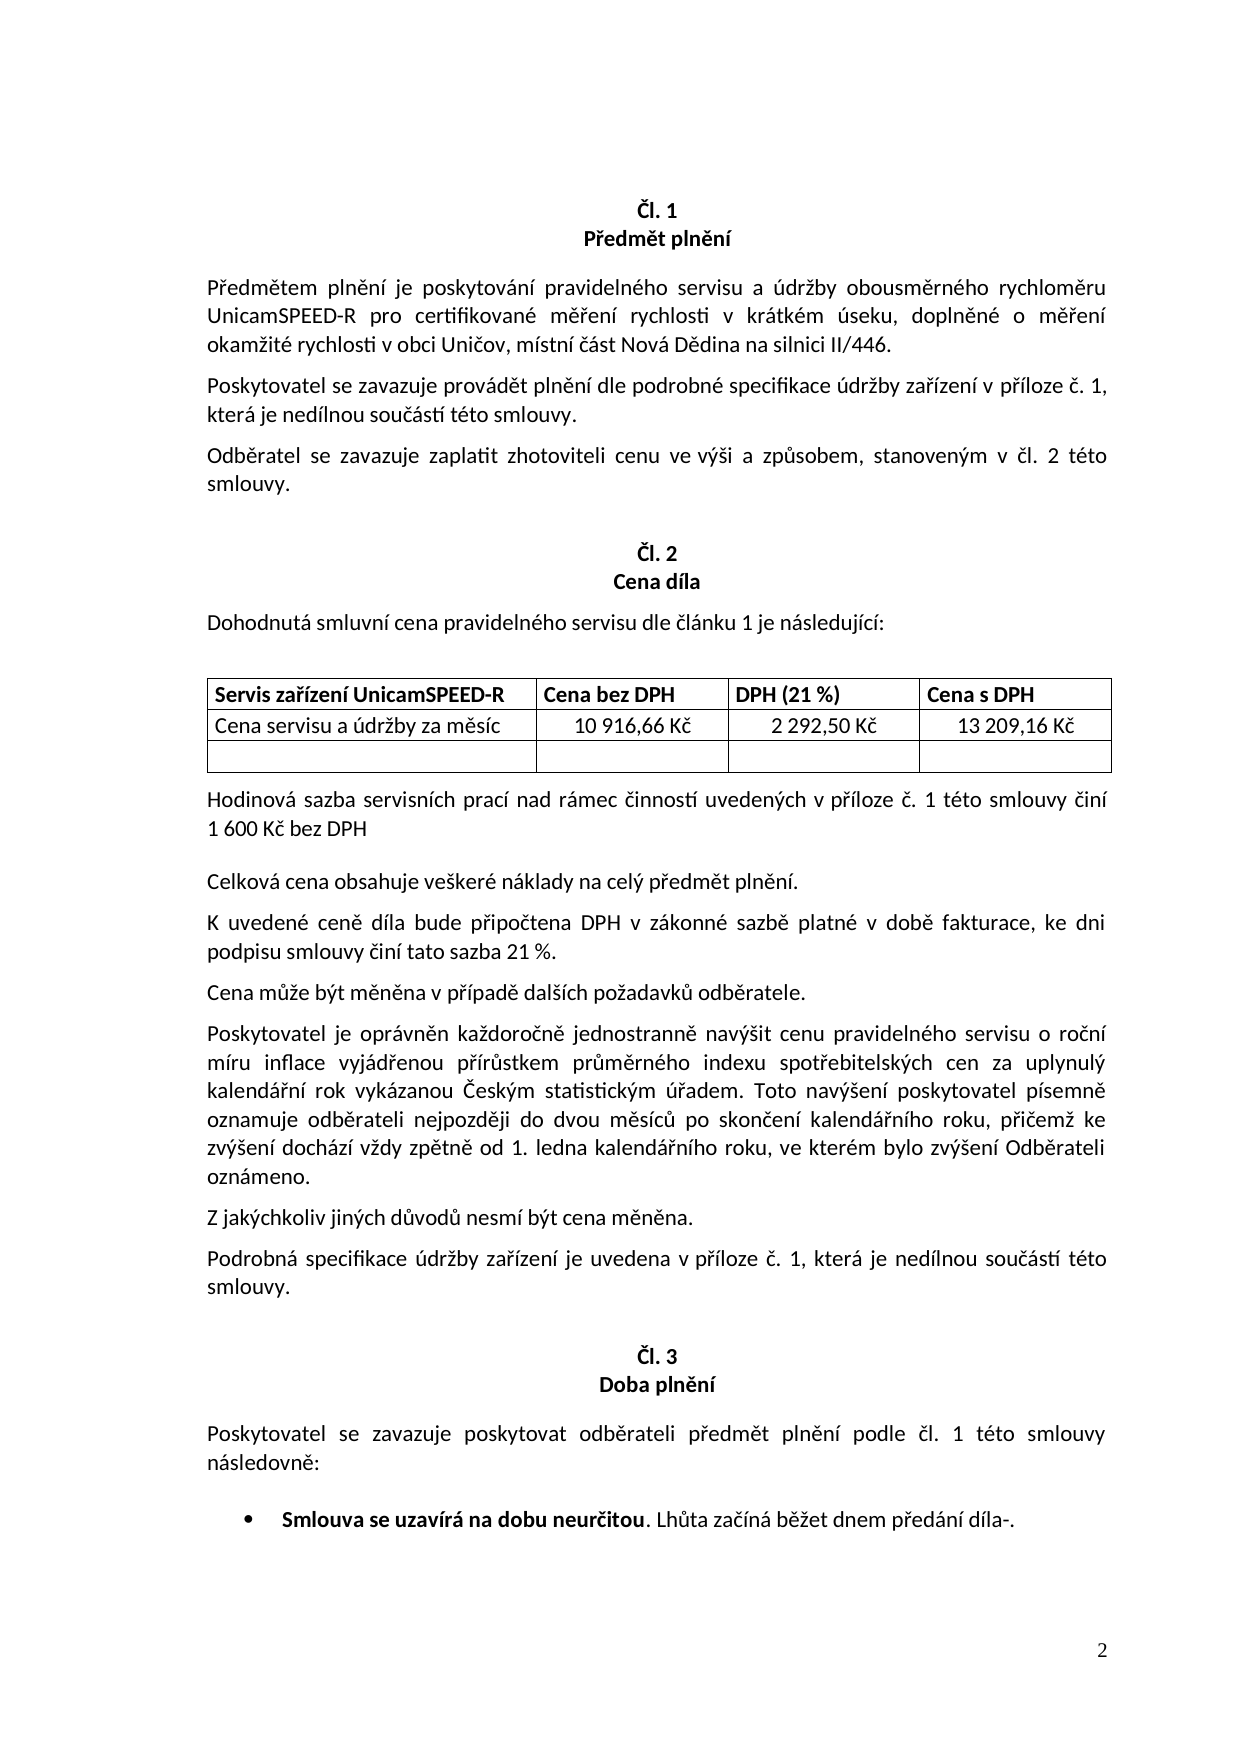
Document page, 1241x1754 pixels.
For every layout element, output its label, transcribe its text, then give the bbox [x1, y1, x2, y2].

table_header DPH (21 %) [729, 679, 919, 709]
table_header Cena bez DPH [537, 679, 728, 709]
text Poskytovatel je oprávněn každoročně jednostranně navýšit cenu pravidelného servisu o roční míru inflace vyjádřenou přírůstkem průměrného indexu spotřebitelských cen za uplynulý kalendářní rok vykázanou Českým statistickým úřadem. Toto navýšení poskytovatel písemně oznamuje odběrateli nejpozději do dvou měsíců po skončení kalendářního roku, přičemž ke zvýšení dochází vždy zpětně od 1. ledna kalendářního roku, ve kterém bylo zvýšení Odběrateli oznámeno. [207, 1019, 1107, 1190]
list Cena může být měněna v případě dalších požadavků odběratele. [207, 978, 1107, 1006]
text Z jakýchkoliv jiných důvodů nesmí být cena měněna. [207, 1203, 1107, 1231]
text Poskytovatel se zavazuje poskytovat odběrateli předmět plnění podle čl. 1 této smlouvy následovně: [207, 1419, 1107, 1476]
list Cena díla [207, 567, 1107, 596]
table_cell [537, 741, 728, 772]
text K uvedené ceně díla bude připočtena DPH v zákonné sazbě platné v době fakturace, ke dni podpisu smlouvy činí tato sazba 21 %. [207, 908, 1107, 965]
list Smlouva se uzavírá na dobu neurčitou. Lhůta začíná běžet dnem předání díla-. [244, 1504, 1107, 1533]
text Předmět plnění [207, 224, 1107, 253]
table_cell [920, 741, 1111, 772]
list Čl. 2 [207, 539, 1107, 567]
table_cell 13 209,16 Kč [920, 710, 1111, 740]
list Dohodnutá smluvní cena pravidelného servisu dle článku 1 je následující: [207, 608, 1107, 637]
table_header Servis zařízení UnicamSPEED-R [208, 679, 536, 709]
table_cell Cena servisu a údržby za měsíc [208, 710, 536, 740]
table_cell [208, 741, 536, 772]
table_cell 10 916,66 Kč [537, 710, 728, 740]
text Čl. 1 [207, 196, 1107, 224]
table_header Cena s DPH [920, 679, 1111, 709]
list Hodinová sazba servisních prací nad rámec činností uvedených v příloze č. 1 této smlouvy činí 1 600 Kč bez DPH [207, 785, 1107, 842]
text Předmětem plnění je poskytování pravidelného servisu a údržby obousměrného rychloměru UnicamSPEED-R pro certifikované měření rychlosti v krátkém úseku, doplněné o měření okamžité rychlosti v obci Uničov, místní část Nová Dědina na silnici II/446. [207, 273, 1107, 358]
list Čl. 3 [207, 1342, 1107, 1370]
list Celková cena obsahuje veškeré náklady na celý předmět plnění. [207, 867, 1107, 896]
list Podrobná specifikace údržby zařízení je uvedena v příloze č. 1, která je nedílnou součástí této smlouvy. [207, 1244, 1107, 1301]
table_cell 2 292,50 Kč [729, 710, 919, 740]
text Odběratel se zavazuje zaplatit zhotoviteli cenu ve výši a způsobem, stanoveným v čl. 2 této smlouvy. [207, 441, 1107, 498]
list Doba plnění [207, 1370, 1107, 1399]
text Poskytovatel se zavazuje provádět plnění dle podrobné specifikace údržby zařízení v příloze č. 1, která je nedílnou součástí této smlouvy. [207, 371, 1107, 428]
table_cell [729, 741, 919, 772]
